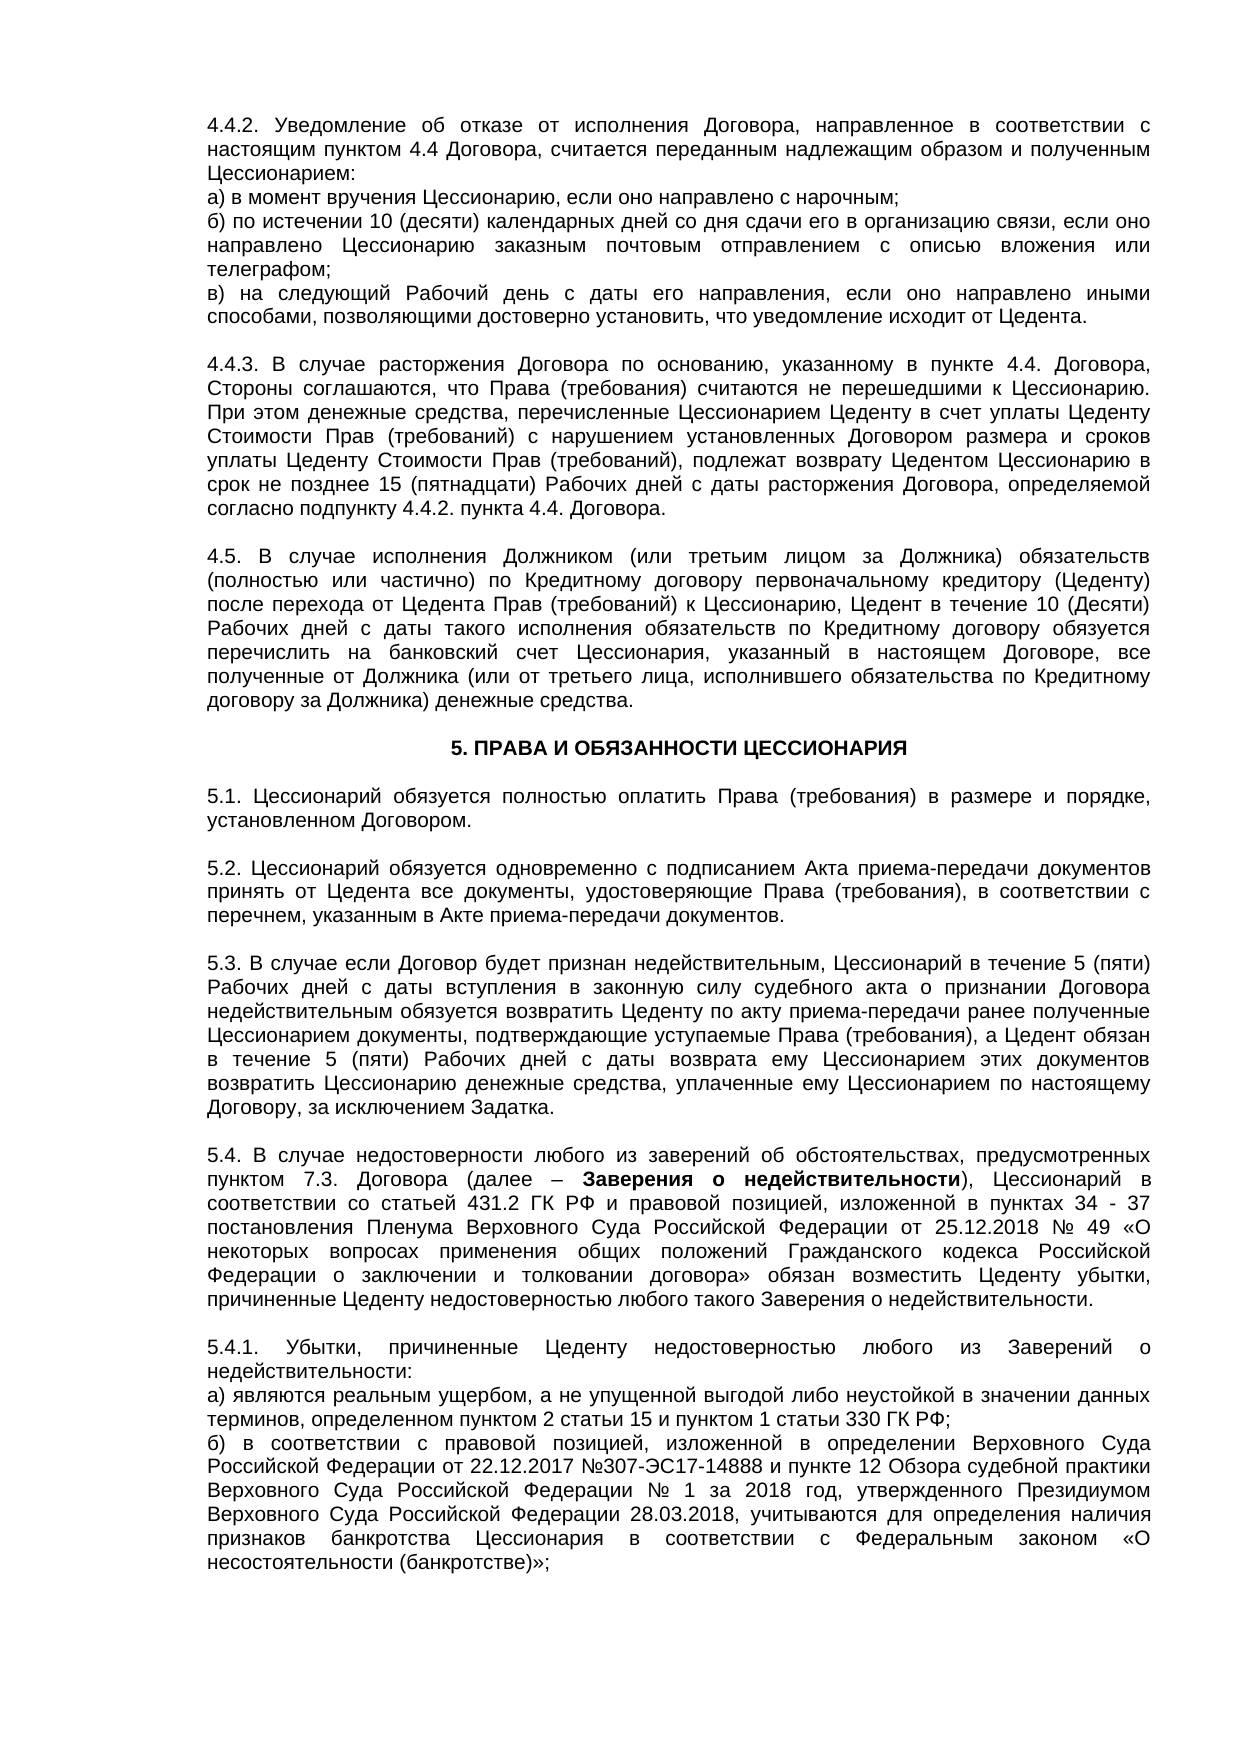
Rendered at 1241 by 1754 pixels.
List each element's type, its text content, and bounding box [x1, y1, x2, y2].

text а) являются реальным ущербом, а не упущенной выгодой либо неустойкой в значении данных терминов, определенном пунктом 2 статьи 15 и пунктом 1 статьи 330 ГК РФ; [207, 1382, 1152, 1430]
text б) по истечении 10 (десяти) календарных дней со дня сдачи его в организацию связи, если оно направлено Цессионарию заказным почтовым отправлением с описью вложения или телеграфом; [207, 208, 1152, 280]
text 4.4.2. Уведомление об отказе от исполнения Договора, направленное в соответствии с настоящим пунктом 4.4 Договора, считается переданным надлежащим образом и полученным Цессионарием: [207, 113, 1152, 184]
text 5.2. Цессионарий обязуется одновременно с подписанием Акта приема-передачи документов принять от Цедента все документы, удостоверяющие Права (требования), в соответствии с перечнем, указанным в Акте приема-передачи документов. [207, 855, 1152, 927]
text 5. ПРАВА И ОБЯЗАННОСТИ ЦЕССИОНАРИЯ [207, 736, 1152, 759]
text в) на следующий Рабочий день с даты его направления, если оно направлено иными способами, позволяющими достоверно установить, что уведомление исходит от Цедента. [207, 280, 1152, 328]
text а) в момент вручения Цессионарию, если оно направлено с нарочным; [207, 184, 1152, 208]
text 4.5. В случае исполнения Должником (или третьим лицом за Должника) обязательств (полностью или частично) по Кредитному договору первоначальному кредитору (Цеденту) после перехода от Цедента Прав (требований) к Цессионарию, Цедент в течение 10 (Десяти) Рабочих дней с даты такого исполнения обязательств по Кредитному договору обязуется перечислить на банковский счет Цессионария, указанный в настоящем Договоре, все полученные от Должника (или от третьего лица, исполнившего обязательства по Кредитному договору за Должника) денежные средства. [207, 544, 1152, 712]
text б) в соответствии с правовой позицией, изложенной в определении Верховного Суда Российской Федерации от 22.12.2017 №307-ЭС17-14888 и пункте 12 Обзора судебной практики Верховного Суда Российской Федерации № 1 за 2018 год, утвержденного Президиумом Верховного Суда Российской Федерации 28.03.2018, учитываются для определения наличия признаков банкротства Цессионария в соответствии с Федеральным законом «О несостоятельности (банкротстве)»; [207, 1430, 1152, 1574]
text 5.4.1. Убытки, причиненные Цеденту недостоверностью любого из Заверений о недействительности: [207, 1334, 1152, 1382]
text 5.3. В случае если Договор будет признан недействительным, Цессионарий в течение 5 (пяти) Рабочих дней с даты вступления в законную силу судебного акта о признании Договора недействительным обязуется возвратить Цеденту по акту приема-передачи ранее полученные Цессионарием документы, подтверждающие уступаемые Права (требования), а Цедент обязан в течение 5 (пяти) Рабочих дней с даты возврата ему Цессионарием этих документов возвратить Цессионарию денежные средства, уплаченные ему Цессионарием по настоящему Договору, за исключением Задатка. [207, 951, 1152, 1119]
text 5.4. В случае недостоверности любого из заверений об обстоятельствах, предусмотренных пунктом 7.3. Договора (далее – Заверения о недействительности), Цессионарий в соответствии со статьей 431.2 ГК РФ и правовой позицией, изложенной в пунктах 34 - 37 постановления Пленума Верховного Суда Российской Федерации от 25.12.2018 № 49 «О некоторых вопросах применения общих положений Гражданского кодекса Российской Федерации о заключении и толковании договора» обязан возместить Цеденту убытки, причиненные Цеденту недостоверностью любого такого Заверения о недействительности. [207, 1143, 1152, 1311]
text 4.4.3. В случае расторжения Договора по основанию, указанному в пункте 4.4. Договора, Стороны соглашаются, что Права (требования) считаются не перешедшими к Цессионарию. При этом денежные средства, перечисленные Цессионарием Цеденту в счет уплаты Цеденту Стоимости Прав (требований) с нарушением установленных Договором размера и сроков уплаты Цеденту Стоимости Прав (требований), подлежат возврату Цедентом Цессионарию в срок не позднее 15 (пятнадцати) Рабочих дней с даты расторжения Договора, определяемой согласно подпункту 4.4.2. пункта 4.4. Договора. [207, 352, 1152, 520]
text 5.1. Цессионарий обязуется полностью оплатить Права (требования) в размере и порядке, установленном Договором. [207, 783, 1152, 831]
